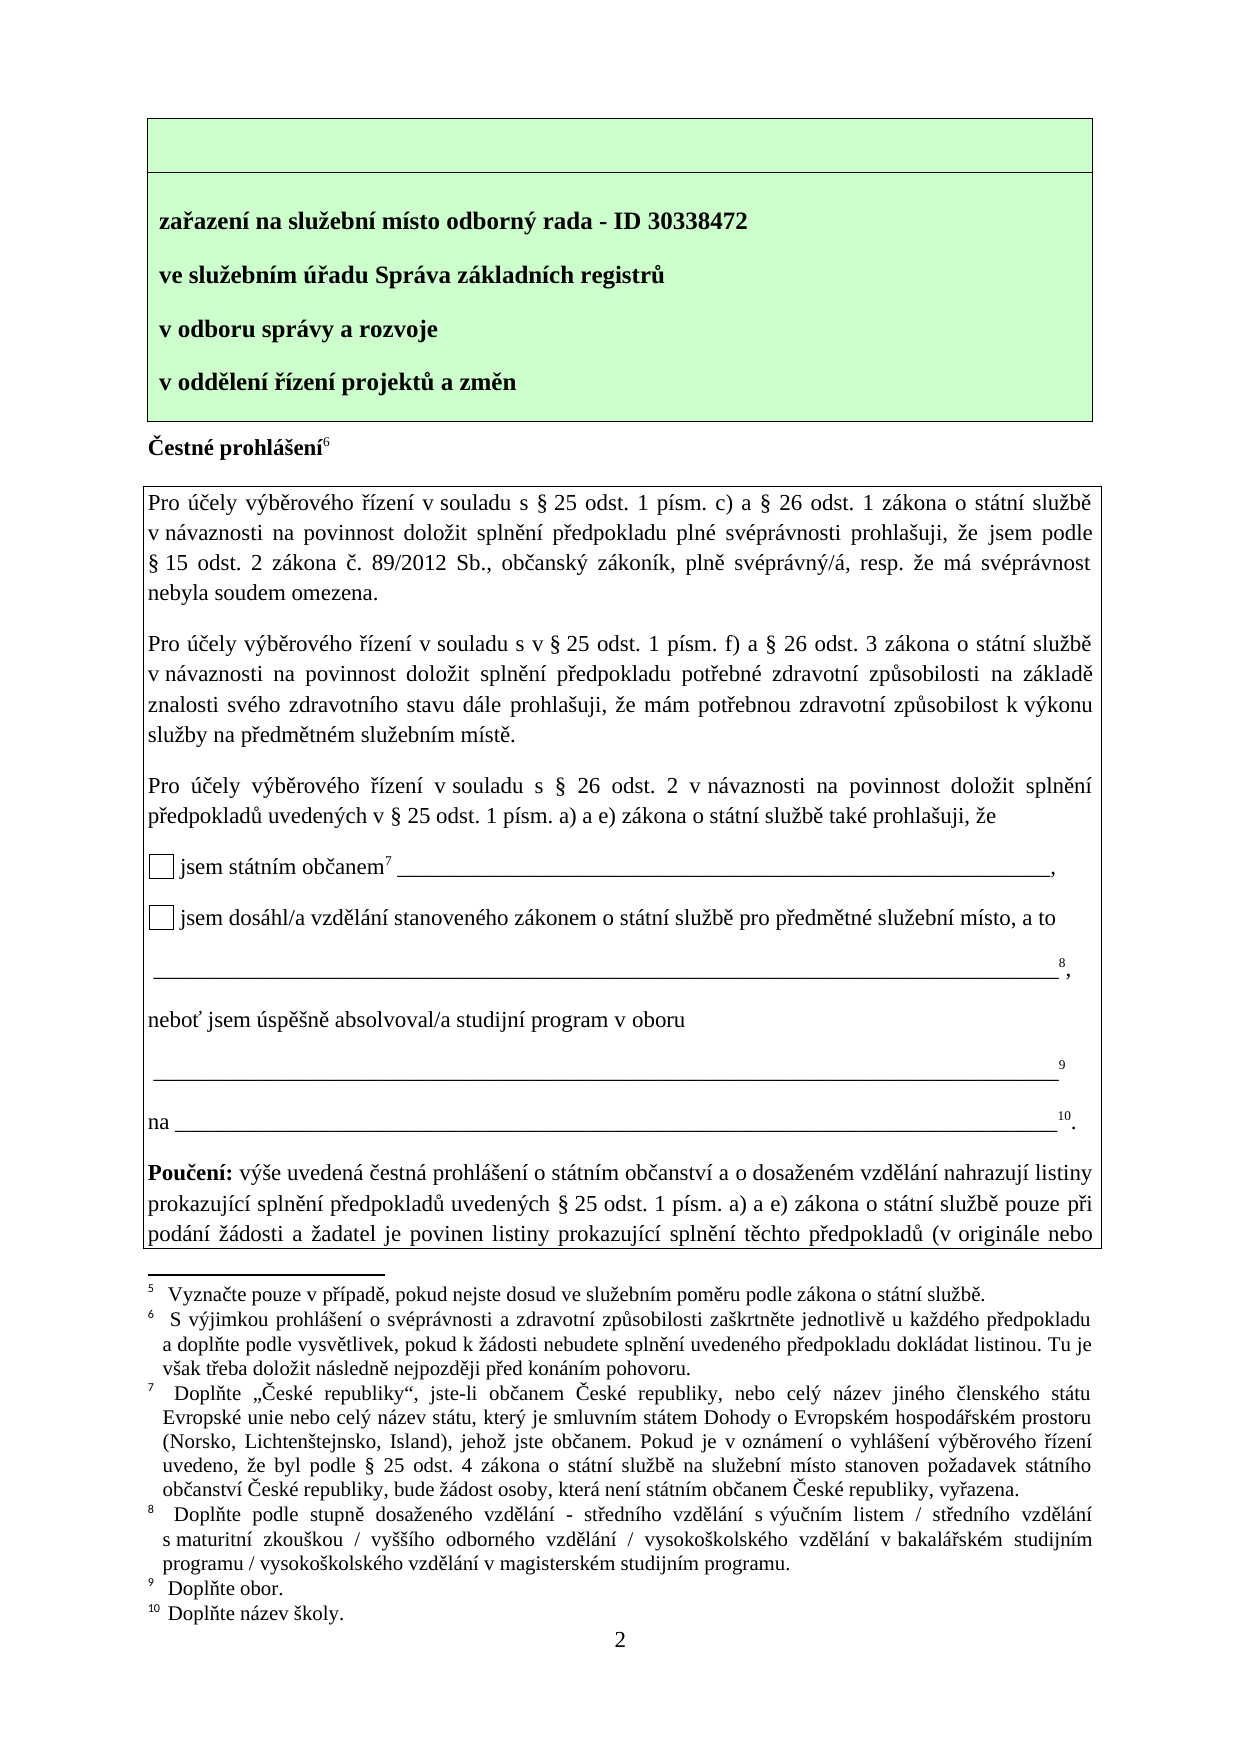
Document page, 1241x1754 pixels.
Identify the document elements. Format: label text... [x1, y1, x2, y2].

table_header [148, 119, 1092, 172]
text jsem státním občanem _________________________________________________________, [144, 850, 1101, 879]
text Čestné prohlášení [148, 434, 1092, 461]
text _______________________________________________________________________________, [144, 952, 1101, 982]
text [144, 1156, 1101, 1248]
text _______________________________________________________________________________ [144, 1054, 1101, 1084]
text Pro účely výběrového řízení v souladu s § 25 odst. 1 písm. c) a § 26 odst. 1 zákona o státní službě v návaznosti na povinnost doložit splnění předpokladu plné svéprávnosti prohlašuji, že jsem podle § 15 odst. 2 zákona č. 89/2012 Sb., občanský zákoník, plně svéprávný/á, resp. že má svéprávnost nebyla soudem omezena. [144, 487, 1101, 606]
text Pro účely výběrového řízení v souladu s § 26 odst. 2 v návaznosti na povinnost doložit splnění předpokladů uvedených v § 25 odst. 1 písm. a) a e) zákona o státní službě také prohlašuji, že [144, 769, 1101, 828]
text na _____________________________________________________________________________. [144, 1105, 1101, 1135]
table_cell zařazení na služební místo odborný rada - ID 30338472 ve služebním úřadu Správa základních registrů v odboru správy a rozvoje v oddělení řízení projektů a změn [148, 173, 1092, 421]
text neboť jsem úspěšně absolvoval/a studijní program v oboru [144, 1003, 1101, 1033]
text Pro účely výběrového řízení v souladu s v § 25 odst. 1 písm. f) a § 26 odst. 3 zákona o státní službě v návaznosti na povinnost doložit splnění předpokladu potřebné zdravotní způsobilosti na základě znalosti svého zdravotního stavu dále prohlašuji, že mám potřebnou zdravotní způsobilost k výkonu služby na předmětném služebním místě. [144, 627, 1101, 747]
text jsem dosáhl/a vzdělání stanoveného zákonem o státní službě pro předmětné služební místo, a to [144, 901, 1101, 931]
